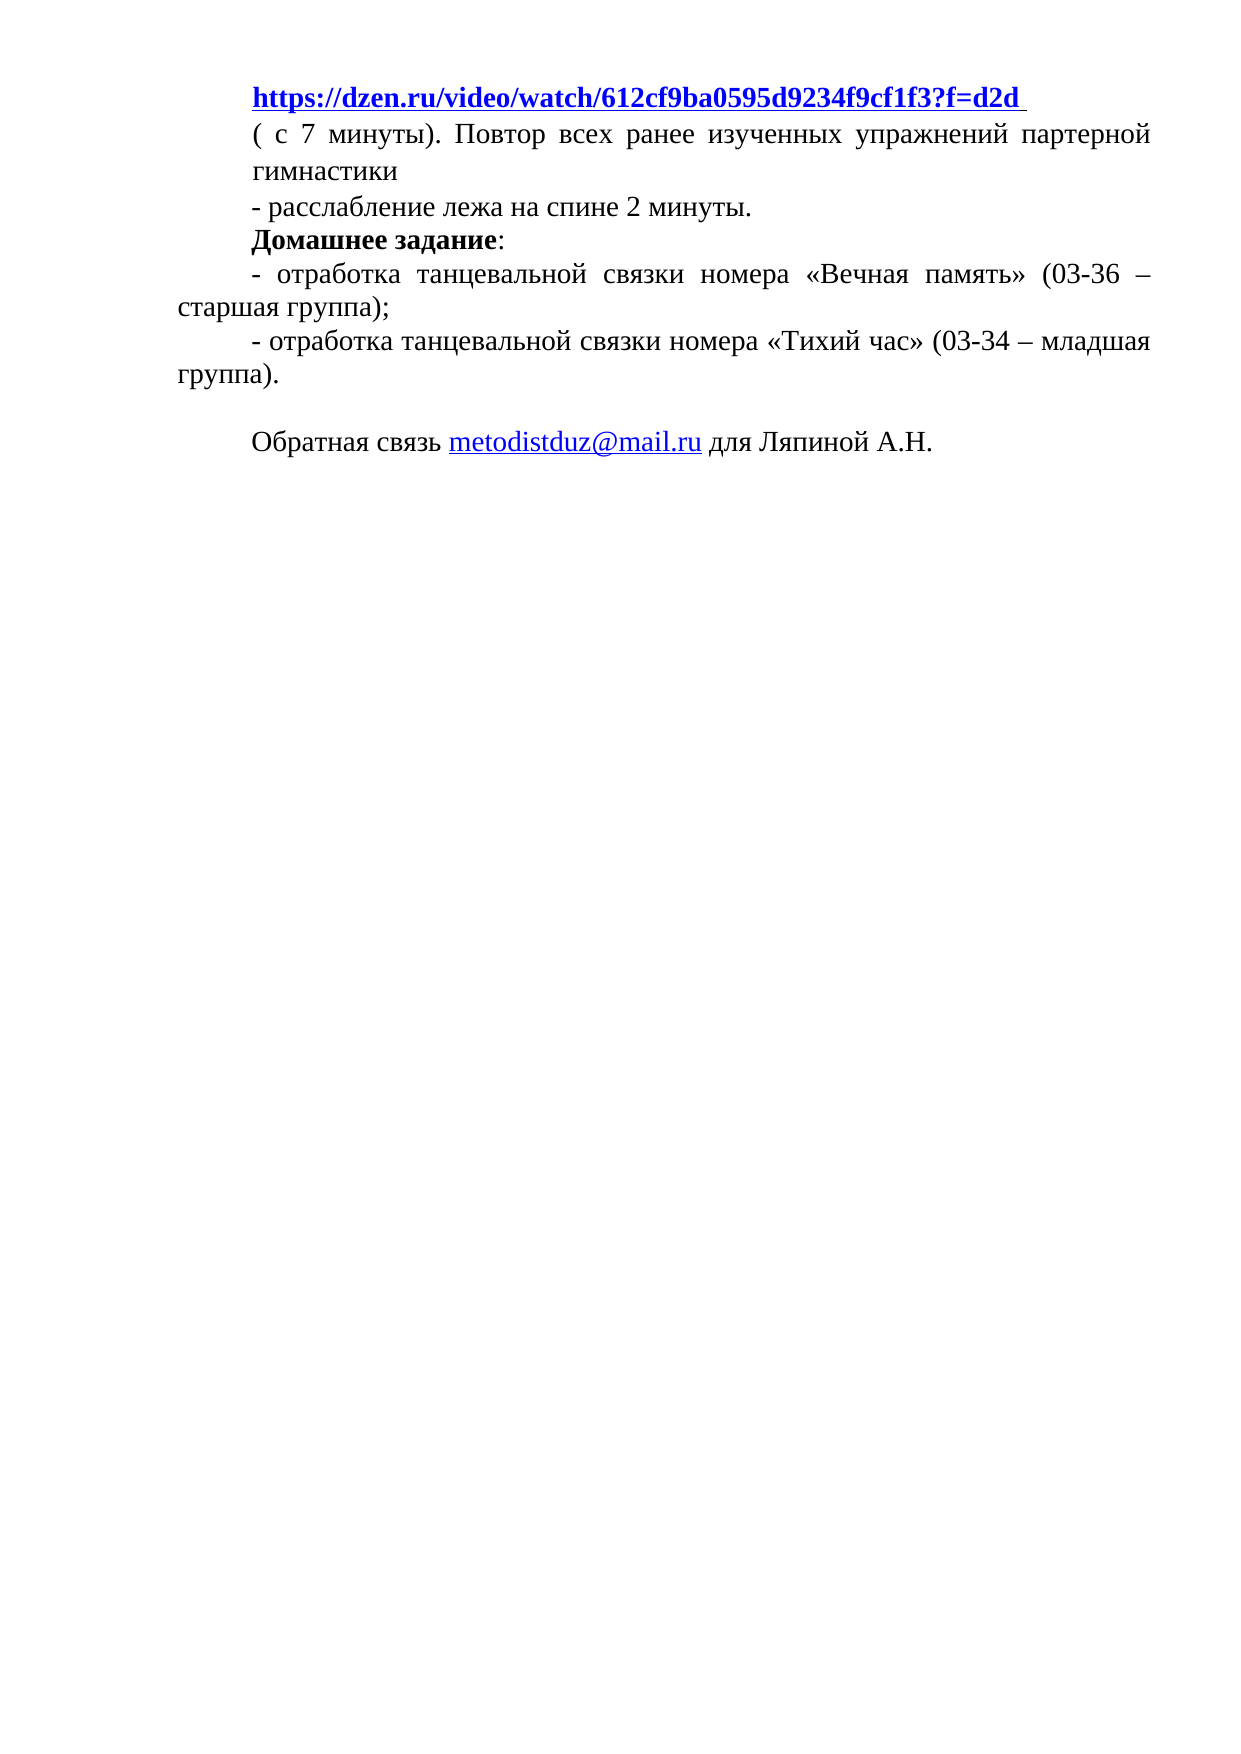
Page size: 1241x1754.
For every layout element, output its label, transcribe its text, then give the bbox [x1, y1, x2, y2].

text Обратная связь metodistduz@mail.ru для Ляпиной А.Н. [177, 424, 1152, 457]
text - отработка танцевальной связки номера «Вечная память» (03-36 – старшая группа); [177, 256, 1152, 323]
text Домашнее задание: [177, 222, 1152, 256]
text - отработка танцевальной связки номера «Тихий час» (03-34 – младшая группа). [177, 323, 1152, 390]
list https://dzen.ru/video/watch/612cf9ba0595d9234f9cf1f3?f=d2d [252, 81, 1152, 114]
list ( с 7 минуты). Повтор всех ранее изученных упражнений партерной гимнастики [252, 117, 1152, 186]
list - расслабление лежа на спине 2 минуты. [177, 189, 1152, 222]
